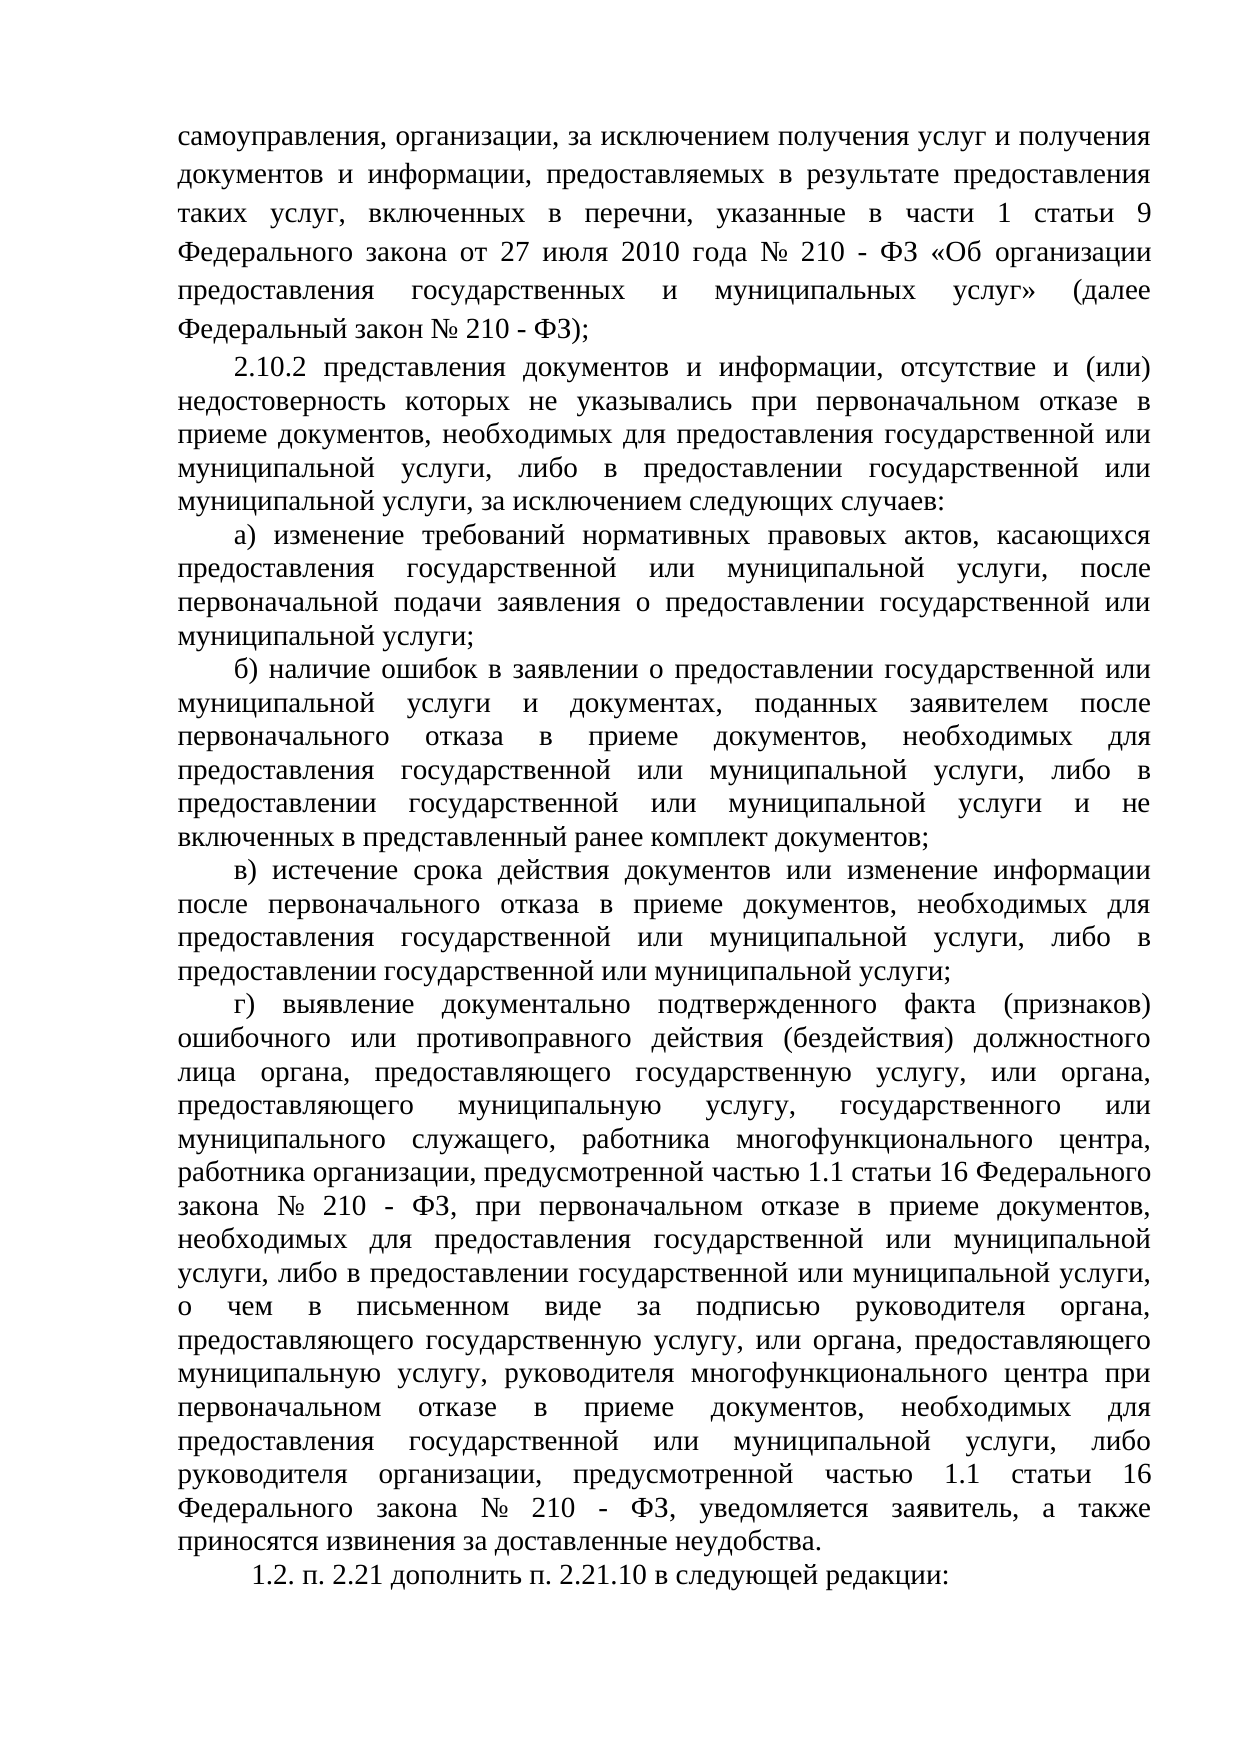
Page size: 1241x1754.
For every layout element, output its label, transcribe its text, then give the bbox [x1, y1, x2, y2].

text б) наличие ошибок в заявлении о предоставлении государственной или муниципальной услуги и документах, поданных заявителем после первоначального отказа в приеме документов, необходимых для предоставления государственной или муниципальной услуги, либо в предоставлении государственной или муниципальной услуги и не включенных в представленный ранее комплект документов; [177, 651, 1152, 852]
text а) изменение требований нормативных правовых актов, касающихся предоставления государственной или муниципальной услуги, после первоначальной подачи заявления о предоставлении государственной или муниципальной услуги; [177, 517, 1152, 651]
text г) выявление документально подтвержденного факта (признаков) ошибочного или противоправного действия (бездействия) должностного лица органа, предоставляющего государственную услугу, или органа, предоставляющего муниципальную услугу, государственного или муниципального служащего, работника многофункционального центра, работника организации, предусмотренной частью 1.1 статьи 16 Федерального закона № 210 - ФЗ, при первоначальном отказе в приеме документов, необходимых для предоставления государственной или муниципальной услуги, либо в предоставлении государственной или муниципальной услуги, о чем в письменном виде за подписью руководителя органа, предоставляющего государственную услугу, или органа, предоставляющего муниципальную услугу, руководителя многофункционального центра при первоначальном отказе в приеме документов, необходимых для предоставления государственной или муниципальной услуги, либо руководителя организации, предусмотренной частью 1.1 статьи 16 Федерального закона № 210 - ФЗ, уведомляется заявитель, а также приносятся извинения за доставленные неудобства. [177, 987, 1152, 1557]
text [177, 118, 1152, 344]
text 1.2. п. 2.21 дополнить п. 2.21.10 в следующей редакции: [177, 1557, 1152, 1590]
text 2.10.2 представления документов и информации, отсутствие и (или) недостоверность которых не указывались при первоначальном отказе в приеме документов, необходимых для предоставления государственной или муниципальной услуги, либо в предоставлении государственной или муниципальной услуги, за исключением следующих случаев: [177, 349, 1152, 517]
text в) истечение срока действия документов или изменение информации после первоначального отказа в приеме документов, необходимых для предоставления государственной или муниципальной услуги, либо в предоставлении государственной или муниципальной услуги; [177, 852, 1152, 987]
